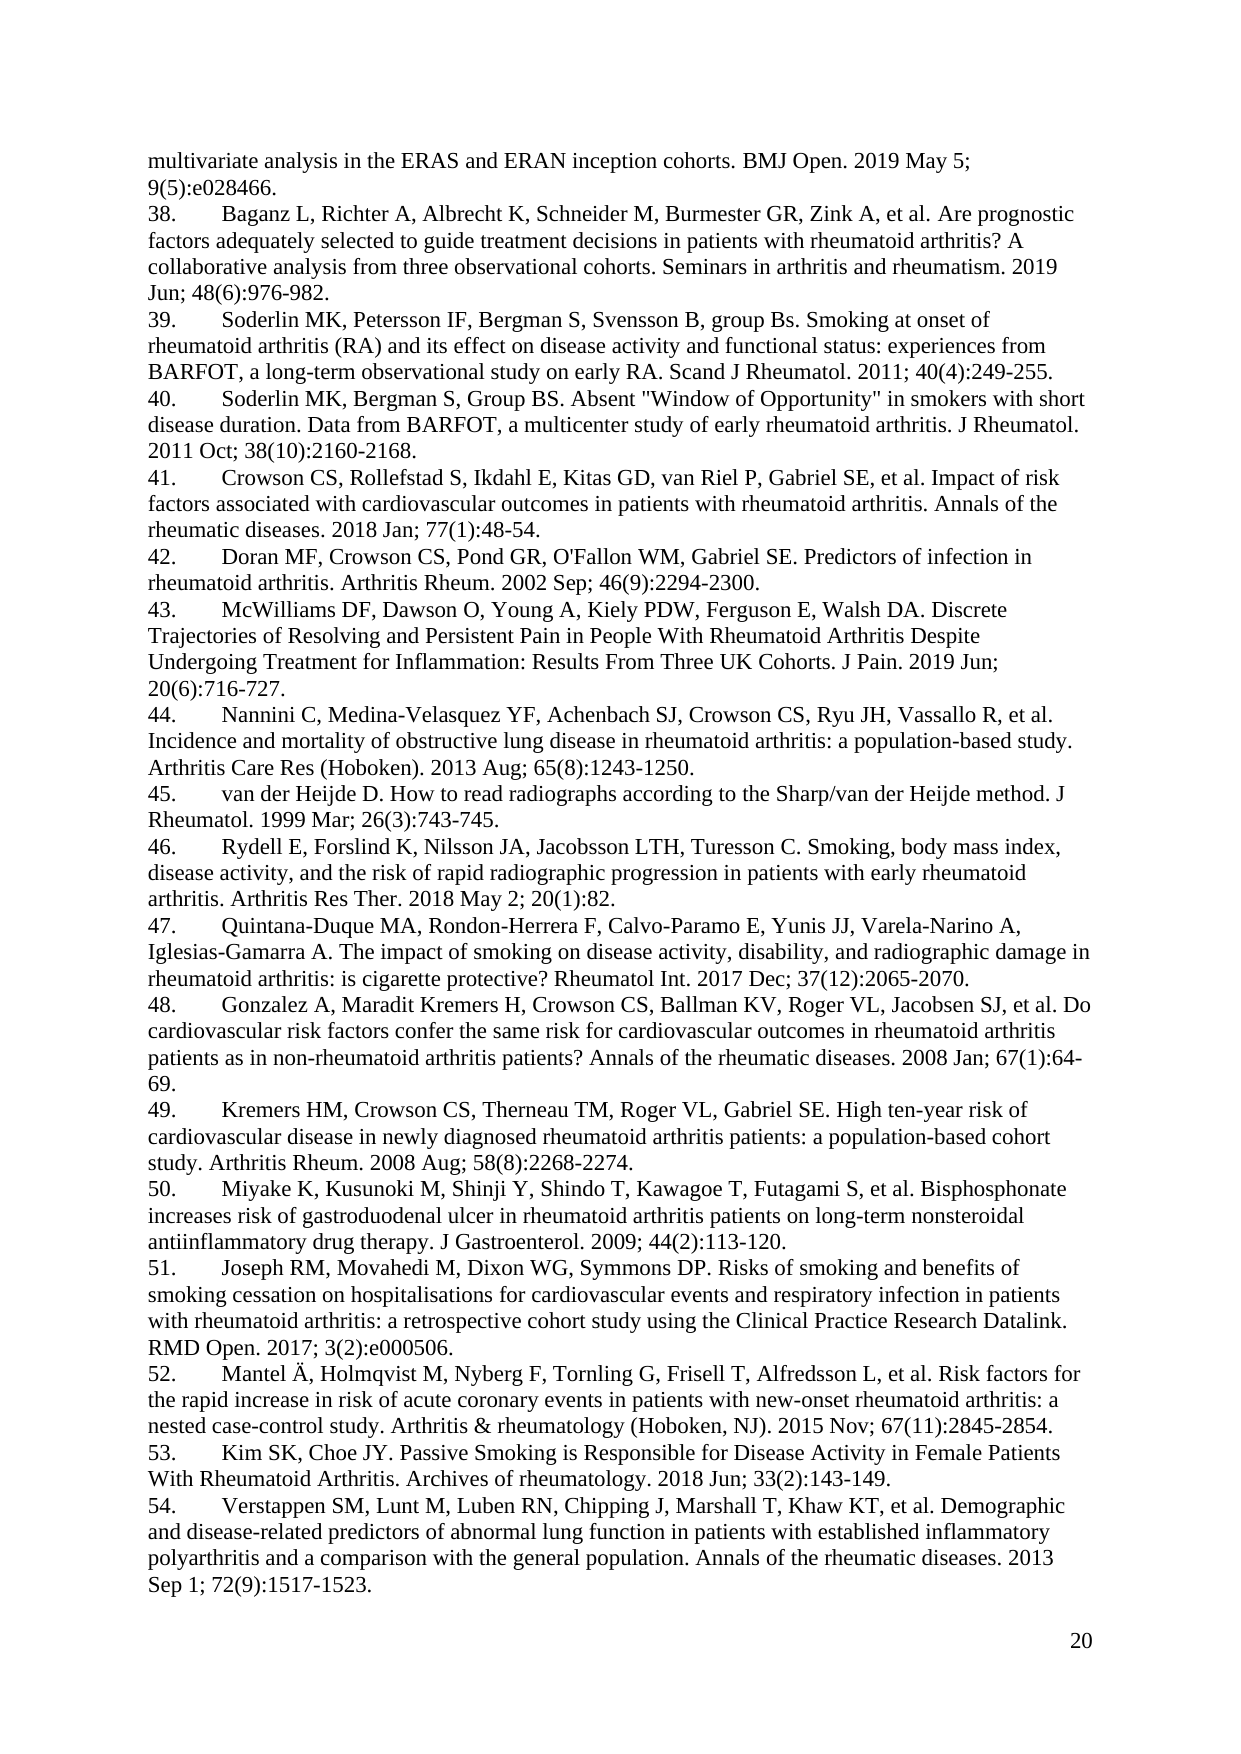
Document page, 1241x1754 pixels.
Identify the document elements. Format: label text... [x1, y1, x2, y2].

text 43. McWilliams DF, Dawson O, Young A, Kiely PDW, Ferguson E, Walsh DA. Discrete Trajectories of Resolving and Persistent Pain in People With Rheumatoid Arthritis Despite Undergoing Treatment for Inflammation: Results From Three UK Cohorts. J Pain. 2019 Jun; 20(6):716-727. [148, 596, 1093, 701]
text 49. Kremers HM, Crowson CS, Therneau TM, Roger VL, Gabriel SE. High ten-year risk of cardiovascular disease in newly diagnosed rheumatoid arthritis patients: a population-based cohort study. Arthritis Rheum. 2008 Aug; 58(8):2268-2274. [148, 1096, 1093, 1175]
text 41. Crowson CS, Rollefstad S, Ikdahl E, Kitas GD, van Riel P, Gabriel SE, et al. Impact of risk factors associated with cardiovascular outcomes in patients with rheumatoid arthritis. Annals of the rheumatic diseases. 2018 Jan; 77(1):48-54. [148, 464, 1093, 543]
text 53. Kim SK, Choe JY. Passive Smoking is Responsible for Disease Activity in Female Patients With Rheumatoid Arthritis. Archives of rheumatology. 2018 Jun; 33(2):143-149. [148, 1439, 1093, 1492]
text 42. Doran MF, Crowson CS, Pond GR, O'Fallon WM, Gabriel SE. Predictors of infection in rheumatoid arthritis. Arthritis Rheum. 2002 Sep; 46(9):2294-2300. [148, 543, 1093, 596]
text 45. van der Heijde D. How to read radiographs according to the Sharp/van der Heijde method. J Rheumatol. 1999 Mar; 26(3):743-745. [148, 780, 1093, 833]
text 39. Soderlin MK, Petersson IF, Bergman S, Svensson B, group Bs. Smoking at onset of rheumatoid arthritis (RA) and its effect on disease activity and functional status: experiences from BARFOT, a long-term observational study on early RA. Scand J Rheumatol. 2011; 40(4):249-255. [148, 306, 1093, 385]
text 40. Soderlin MK, Bergman S, Group BS. Absent "Window of Opportunity" in smokers with short disease duration. Data from BARFOT, a multicenter study of early rheumatoid arthritis. J Rheumatol. 2011 Oct; 38(10):2160-2168. [148, 385, 1093, 464]
text 46. Rydell E, Forslind K, Nilsson JA, Jacobsson LTH, Turesson C. Smoking, body mass index, disease activity, and the risk of rapid radiographic progression in patients with early rheumatoid arthritis. Arthritis Res Ther. 2018 May 2; 20(1):82. [148, 833, 1093, 912]
text 48. Gonzalez A, Maradit Kremers H, Crowson CS, Ballman KV, Roger VL, Jacobsen SJ, et al. Do cardiovascular risk factors confer the same risk for cardiovascular outcomes in rheumatoid arthritis patients as in non-rheumatoid arthritis patients? Annals of the rheumatic diseases. 2008 Jan; 67(1):64-69. [148, 991, 1093, 1096]
text 47. Quintana-Duque MA, Rondon-Herrera F, Calvo-Paramo E, Yunis JJ, Varela-Narino A, Iglesias-Gamarra A. The impact of smoking on disease activity, disability, and radiographic damage in rheumatoid arthritis: is cigarette protective? Rheumatol Int. 2017 Dec; 37(12):2065-2070. [148, 912, 1093, 991]
text 38. Baganz L, Richter A, Albrecht K, Schneider M, Burmester GR, Zink A, et al. Are prognostic factors adequately selected to guide treatment decisions in patients with rheumatoid arthritis? A collaborative analysis from three observational cohorts. Seminars in arthritis and rheumatism. 2019 Jun; 48(6):976-982. [148, 200, 1093, 306]
text 52. Mantel Ä, Holmqvist M, Nyberg F, Tornling G, Frisell T, Alfredsson L, et al. Risk factors for the rapid increase in risk of acute coronary events in patients with new-onset rheumatoid arthritis: a nested case-control study. Arthritis & rheumatology (Hoboken, NJ). 2015 Nov; 67(11):2845-2854. [148, 1360, 1093, 1439]
text 50. Miyake K, Kusunoki M, Shinji Y, Shindo T, Kawagoe T, Futagami S, et al. Bisphosphonate increases risk of gastroduodenal ulcer in rheumatoid arthritis patients on long-term nonsteroidal antiinflammatory drug therapy. J Gastroenterol. 2009; 44(2):113-120. [148, 1175, 1093, 1254]
text 51. Joseph RM, Movahedi M, Dixon WG, Symmons DP. Risks of smoking and benefits of smoking cessation on hospitalisations for cardiovascular events and respiratory infection in patients with rheumatoid arthritis: a retrospective cohort study using the Clinical Practice Research Datalink. RMD Open. 2017; 3(2):e000506. [148, 1254, 1093, 1360]
text 44. Nannini C, Medina-Velasquez YF, Achenbach SJ, Crowson CS, Ryu JH, Vassallo R, et al. Incidence and mortality of obstructive lung disease in rheumatoid arthritis: a population-based study. Arthritis Care Res (Hoboken). 2013 Aug; 65(8):1243-1250. [148, 701, 1093, 780]
text 54. Verstappen SM, Lunt M, Luben RN, Chipping J, Marshall T, Khaw KT, et al. Demographic and disease-related predictors of abnormal lung function in patients with established inflammatory polyarthritis and a comparison with the general population. Annals of the rheumatic diseases. 2013 Sep 1; 72(9):1517-1523. [148, 1492, 1093, 1597]
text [148, 148, 1093, 200]
